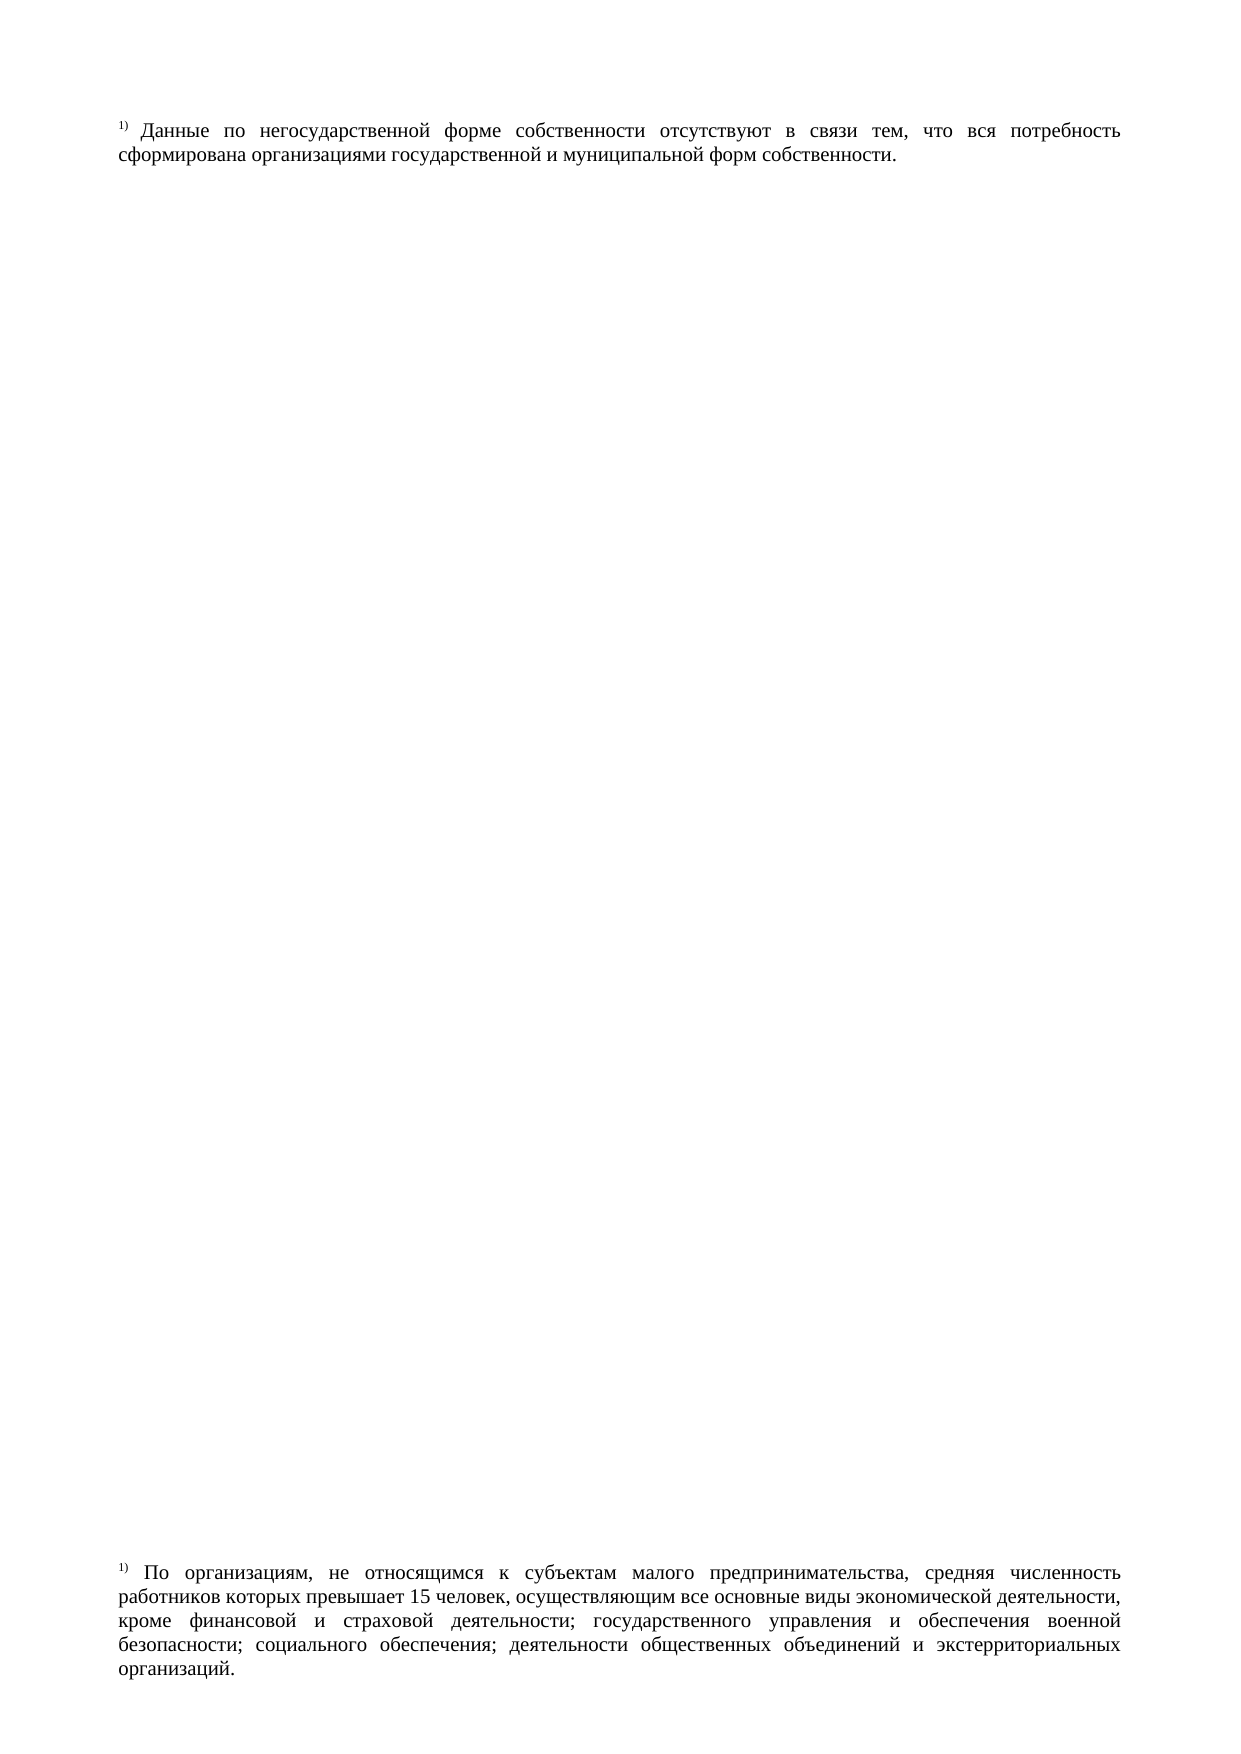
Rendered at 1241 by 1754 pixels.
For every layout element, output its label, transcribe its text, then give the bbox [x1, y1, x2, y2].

text 1) Данные по негосударственной форме собственности отсутствуют в связи тем, что вся потребность сформирована организациями государственной и муниципальной форм собственности. [118, 118, 1122, 166]
